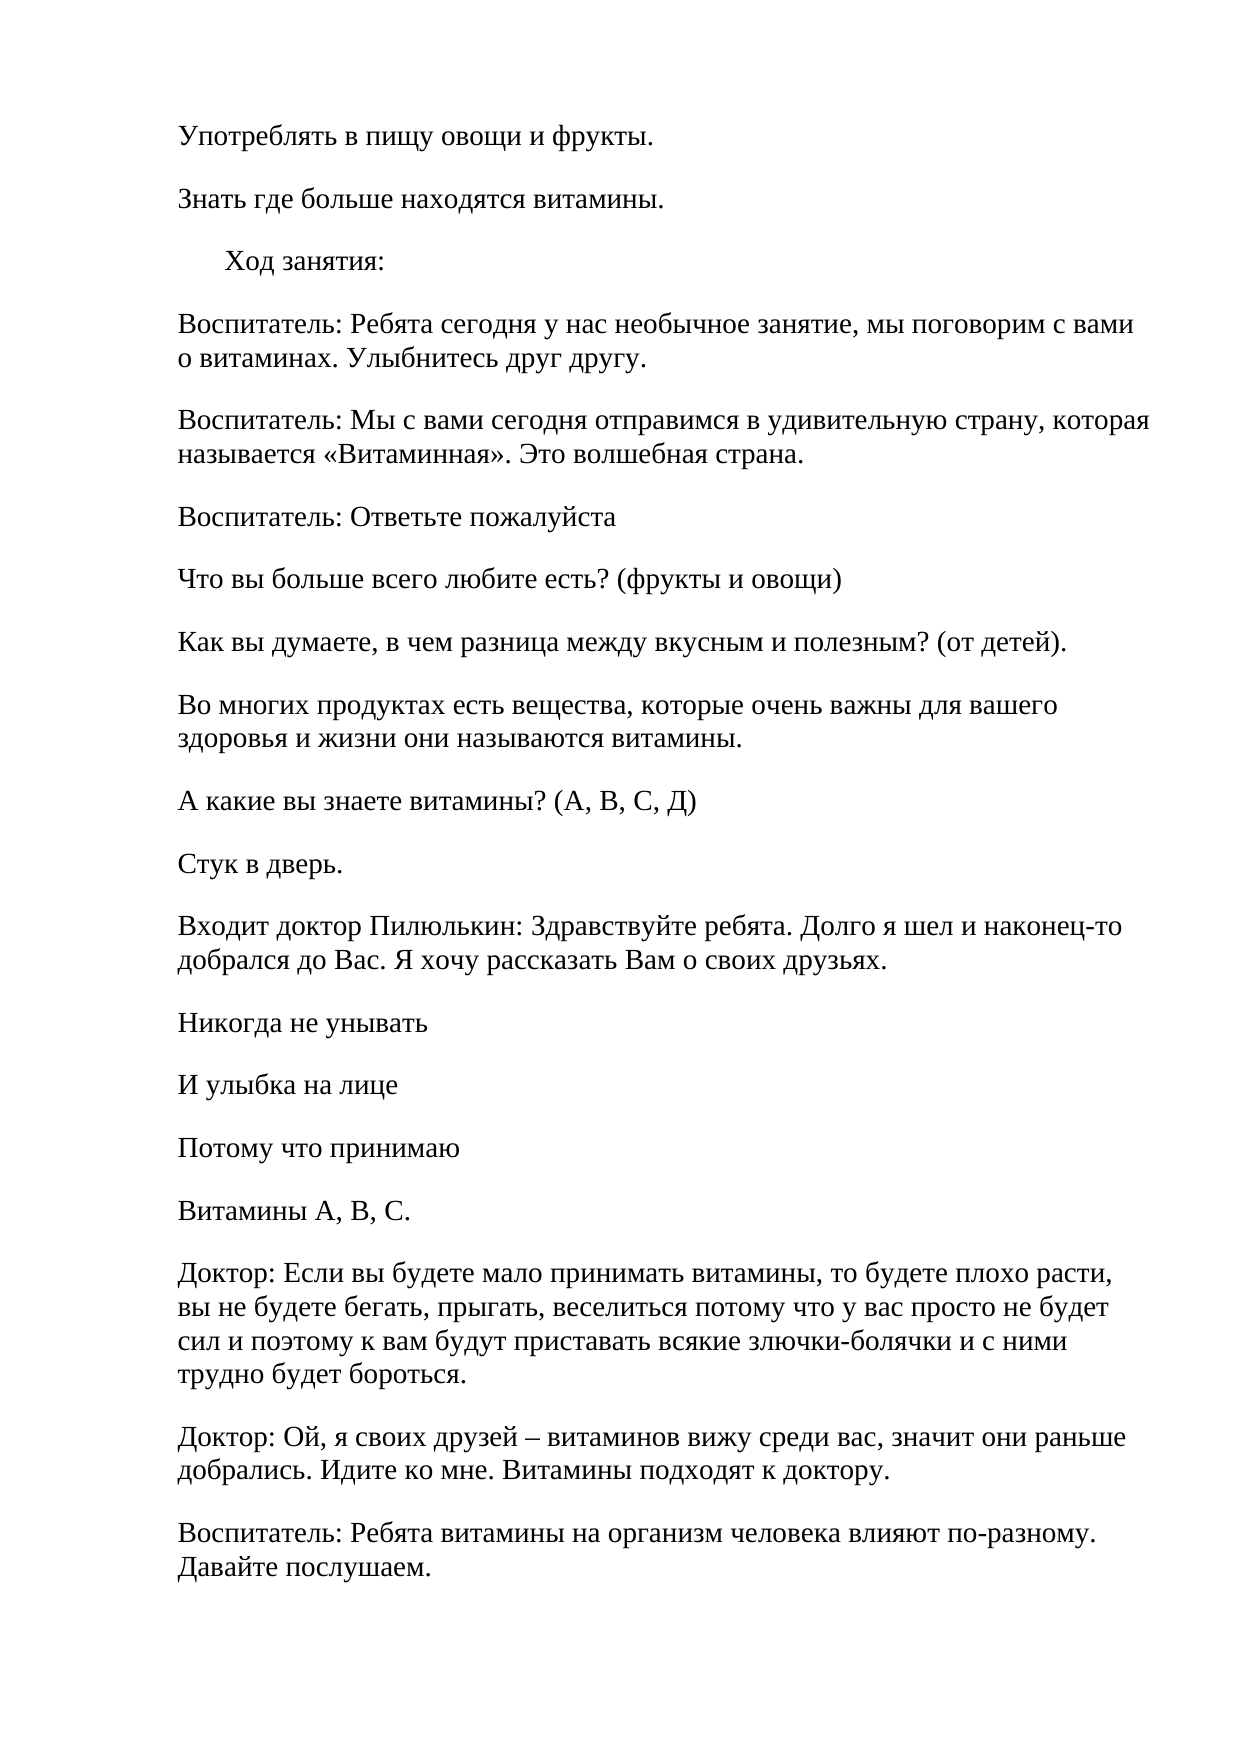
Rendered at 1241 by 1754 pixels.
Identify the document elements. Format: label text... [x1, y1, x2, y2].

text Ход занятия: [224, 243, 1152, 277]
text Никогда не унывать [177, 1005, 1152, 1038]
text А какие вы знаете витамины? (А, В, С, Д) [177, 783, 1152, 817]
text И улыбка на лице [177, 1067, 1152, 1101]
text Что вы больше всего любите есть? (фрукты и овощи) [177, 561, 1152, 595]
text Входит доктор Пилюлькин: Здравствуйте ребята. Долго я шел и наконец-то добрался до Вас. Я хочу рассказать Вам о своих друзьях. [177, 908, 1152, 976]
text Употреблять в пищу овощи и фрукты. [177, 118, 1152, 152]
text Доктор: Ой, я своих друзей – витаминов вижу среди вас, значит они раньше добрались. Идите ко мне. Витамины подходят к доктору. [177, 1419, 1152, 1486]
text Знать где больше находятся витамины. [177, 181, 1152, 214]
text Во многих продуктах есть вещества, которые очень важны для вашего здоровья и жизни они называются витамины. [177, 687, 1152, 754]
text Стук в дверь. [177, 846, 1152, 879]
text Воспитатель: Мы с вами сегодня отправимся в удивительную страну, которая называется «Витаминная». Это волшебная страна. [177, 402, 1152, 469]
text Воспитатель: Ребята сегодня у нас необычное занятие, мы поговорим с вами о витаминах. Улыбнитесь друг другу. [177, 306, 1152, 373]
text Воспитатель: Ответьте пожалуйста [177, 499, 1152, 532]
text Витамины А, В, С. [177, 1193, 1152, 1226]
text Потому что принимаю [177, 1130, 1152, 1164]
text Воспитатель: Ребята витамины на организм человека влияют по-разному. Давайте послушаем. [177, 1515, 1152, 1582]
text Доктор: Если вы будете мало принимать витамины, то будете плохо расти, вы не будете бегать, прыгать, веселиться потому что у вас просто не будет сил и поэтому к вам будут приставать всякие злючки-болячки и с ними трудно будет бороться. [177, 1256, 1152, 1390]
text Как вы думаете, в чем разница между вкусным и полезным? (от детей). [177, 624, 1152, 658]
